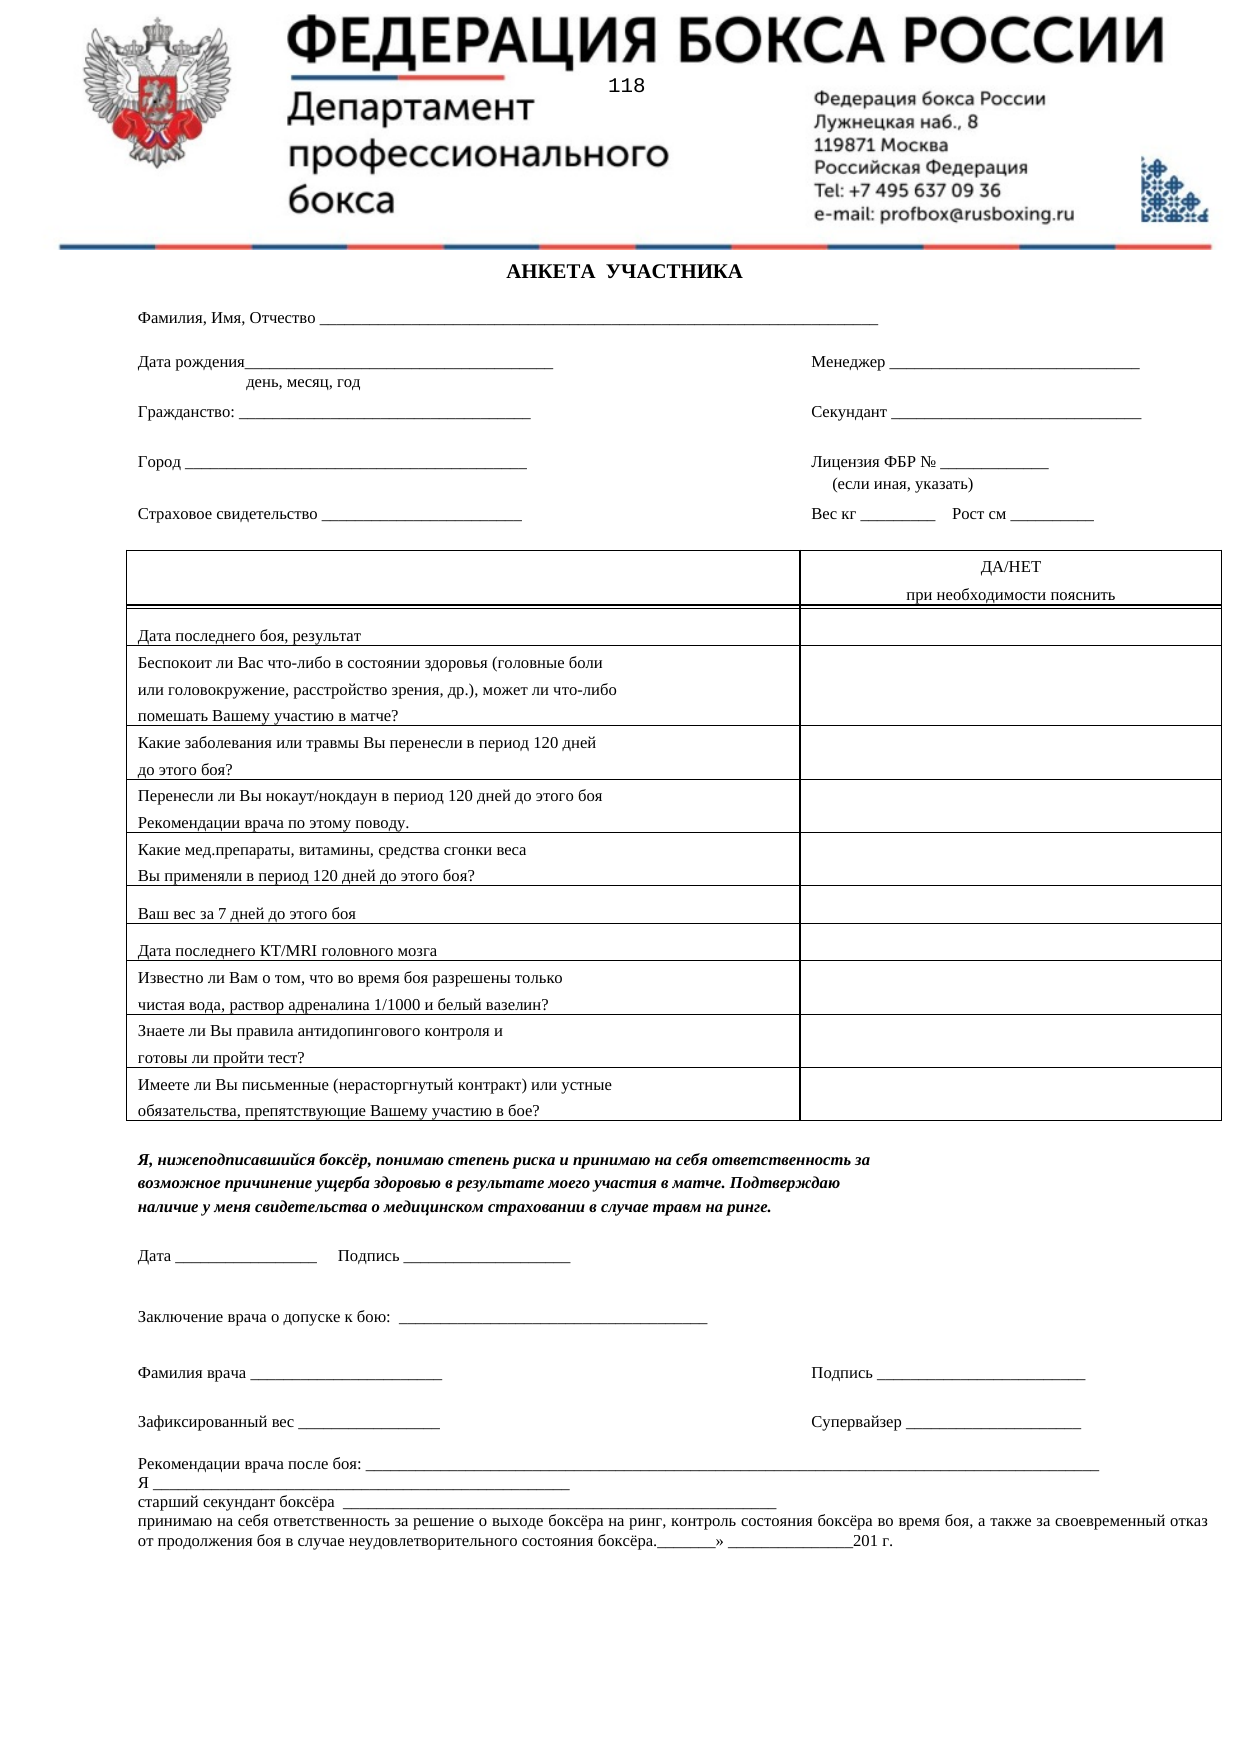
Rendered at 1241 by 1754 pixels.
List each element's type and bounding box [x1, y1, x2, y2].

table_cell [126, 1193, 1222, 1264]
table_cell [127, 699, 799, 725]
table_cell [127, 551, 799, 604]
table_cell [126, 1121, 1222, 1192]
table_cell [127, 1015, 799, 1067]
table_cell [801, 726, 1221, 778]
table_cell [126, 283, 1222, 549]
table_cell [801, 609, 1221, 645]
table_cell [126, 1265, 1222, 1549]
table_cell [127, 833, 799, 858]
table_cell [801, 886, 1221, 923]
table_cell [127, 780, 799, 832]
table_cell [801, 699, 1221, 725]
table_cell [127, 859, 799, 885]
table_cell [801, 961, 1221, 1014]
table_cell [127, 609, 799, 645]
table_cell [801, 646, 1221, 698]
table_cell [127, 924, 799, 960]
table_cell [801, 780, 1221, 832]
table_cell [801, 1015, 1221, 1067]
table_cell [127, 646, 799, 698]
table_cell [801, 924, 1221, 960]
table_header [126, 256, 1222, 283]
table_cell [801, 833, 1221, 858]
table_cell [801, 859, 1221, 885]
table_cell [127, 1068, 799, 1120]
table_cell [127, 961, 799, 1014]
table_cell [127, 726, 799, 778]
picture [23, 0, 1241, 250]
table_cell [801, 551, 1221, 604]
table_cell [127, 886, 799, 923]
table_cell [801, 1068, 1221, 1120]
